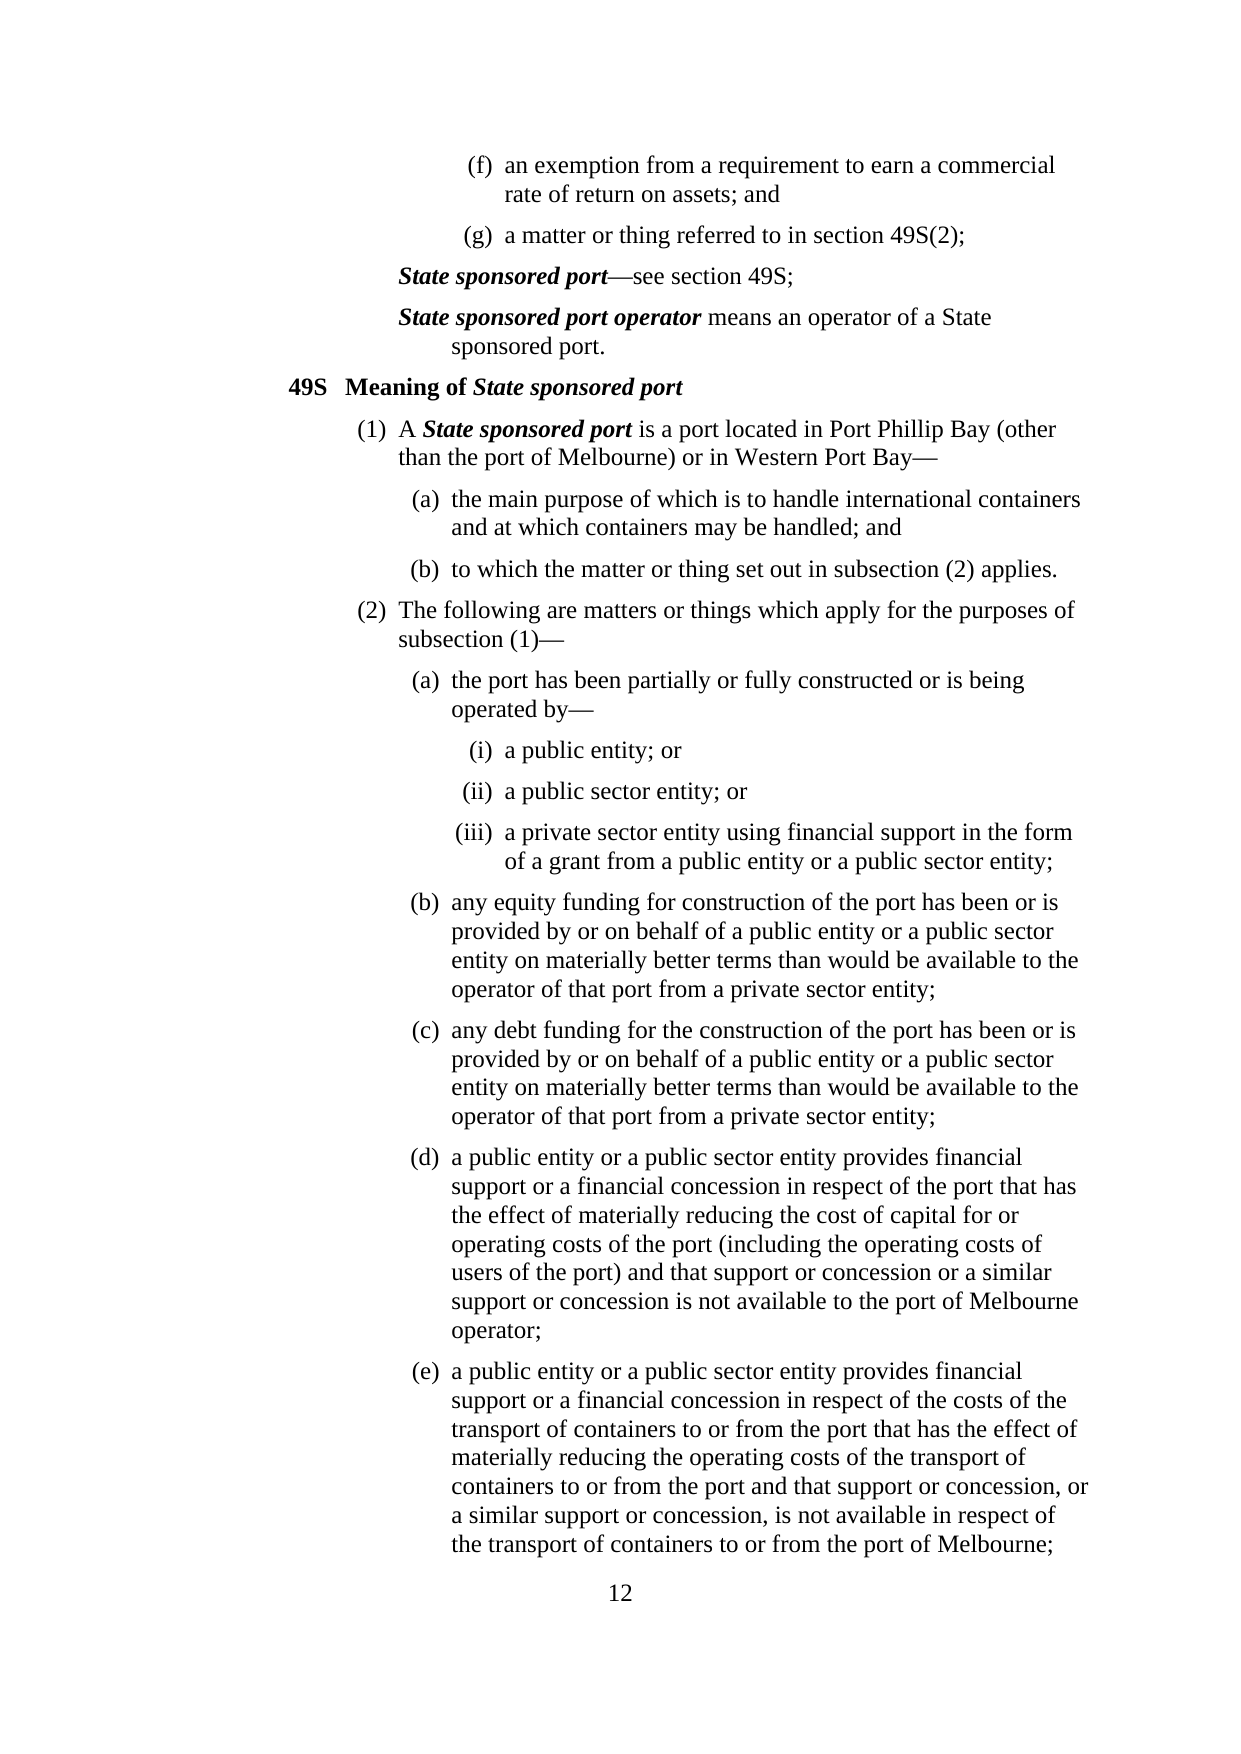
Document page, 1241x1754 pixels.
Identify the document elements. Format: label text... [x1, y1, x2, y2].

subtitle (g) a matter or thing referred to in section 49S(2); [150, 220, 1090, 249]
subtitle (iii) a private sector entity using financial support in the form of a grant from a public entity or a public sector entity; [150, 817, 1090, 875]
subtitle (b) to which the matter or thing set out in subsection (2) applies. [150, 554, 1090, 582]
subtitle (1) A State sponsored port is a port located in Port Phillip Bay (other than the port of Melbourne) or in Western Port Bay— [150, 414, 1090, 471]
subtitle (ii) a public sector entity; or [150, 776, 1090, 805]
text State sponsored port operator means an operator of a State sponsored port. [398, 302, 1090, 360]
subtitle (e) a public entity or a public sector entity provides financial support or a financial concession in respect of the costs of the transport of containers to or from the port that has the effect of materially reducing the operating costs of the transport of containers to or from the port and that support or concession, or a similar support or concession, is not available in respect of the transport of containers to or from the port of Melbourne; [150, 1356, 1090, 1557]
subtitle (i) a public entity; or [150, 735, 1090, 764]
subtitle (b) any equity funding for construction of the port has been or is provided by or on behalf of a public entity or a public sector entity on materially better terms than would be available to the operator of that port from a private sector entity; [150, 887, 1090, 1002]
subtitle (a) the main purpose of which is to handle international containers and at which containers may be handled; and [150, 484, 1090, 541]
subtitle (2) The following are matters or things which apply for the purposes of subsection (1)— [150, 595, 1090, 652]
subtitle (f) an exemption from a requirement to earn a commercial rate of return on assets; and [150, 150, 1090, 207]
subtitle 49S Meaning of State sponsored port [150, 372, 1090, 401]
subtitle (d) a public entity or a public sector entity provides financial support or a financial concession in respect of the port that has the effect of materially reducing the cost of capital for or operating costs of the port (including the operating costs of users of the port) and that support or concession or a similar support or concession is not available to the port of Melbourne operator; [150, 1142, 1090, 1344]
subtitle (a) the port has been partially or fully constructed or is being operated by— [150, 665, 1090, 722]
subtitle (c) any debt funding for the construction of the port has been or is provided by or on behalf of a public entity or a public sector entity on materially better terms than would be available to the operator of that port from a private sector entity; [150, 1015, 1090, 1130]
text State sponsored port—see section 49S; [398, 261, 1090, 290]
